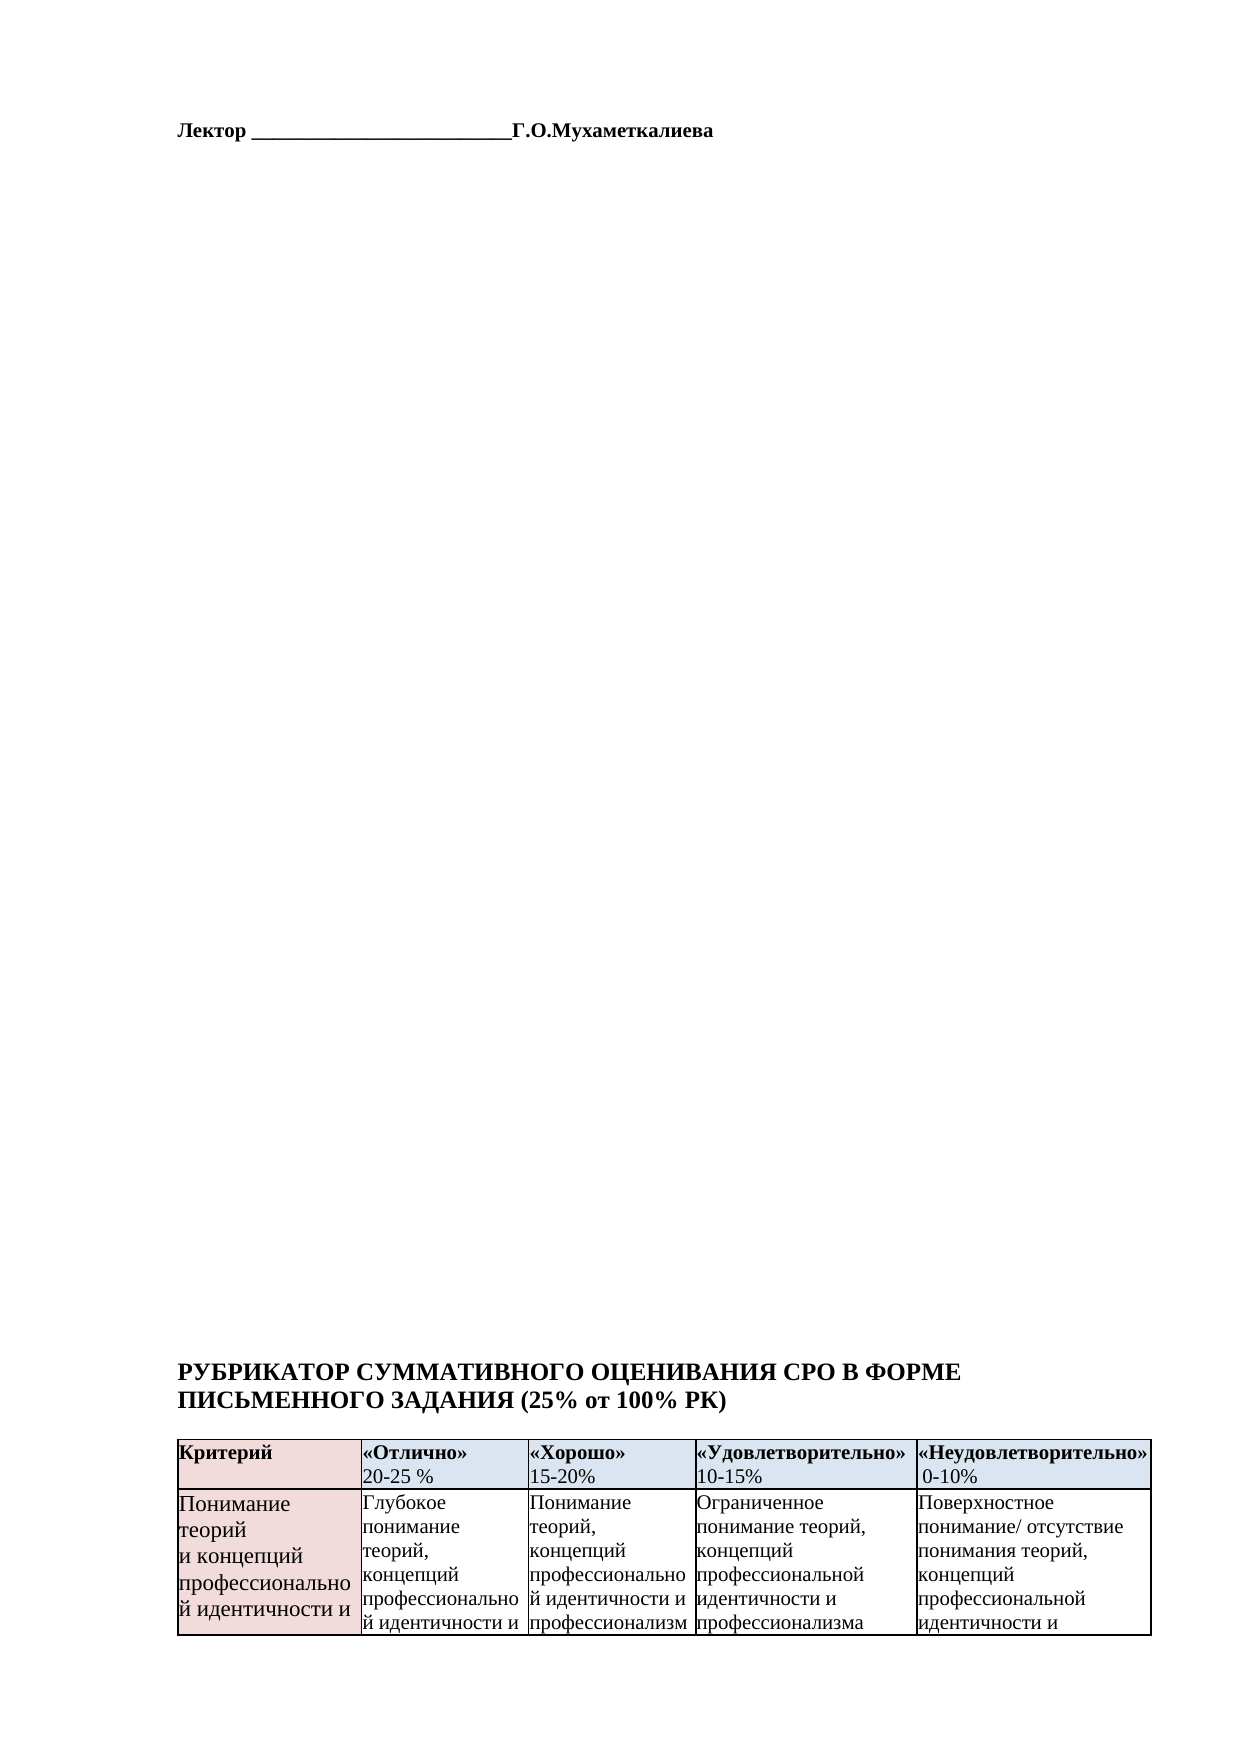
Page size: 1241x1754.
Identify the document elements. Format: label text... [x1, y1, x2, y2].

text Лектор _________________________Г.О.Мухаметкалиева [177, 118, 1152, 142]
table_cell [697, 1490, 916, 1634]
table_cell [362, 1490, 528, 1634]
table_header Критерий [179, 1440, 361, 1488]
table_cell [529, 1490, 695, 1634]
text РУБРИКАТОР СУММАТИВНОГО ОЦЕНИВАНИЯ СРО В ФОРМЕ ПИСЬМЕННОГО ЗАДАНИЯ (25% от 100% РК) [177, 1357, 1152, 1414]
table_header «Неудовлетворительно» 0-10% [918, 1440, 1150, 1488]
table_header «Хорошо» 15-20% [529, 1440, 695, 1488]
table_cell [179, 1490, 361, 1634]
table_header «Отлично» 20-25 % [362, 1440, 528, 1488]
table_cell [918, 1490, 1150, 1634]
table_header «Удовлетворительно» 10-15% [697, 1440, 916, 1488]
